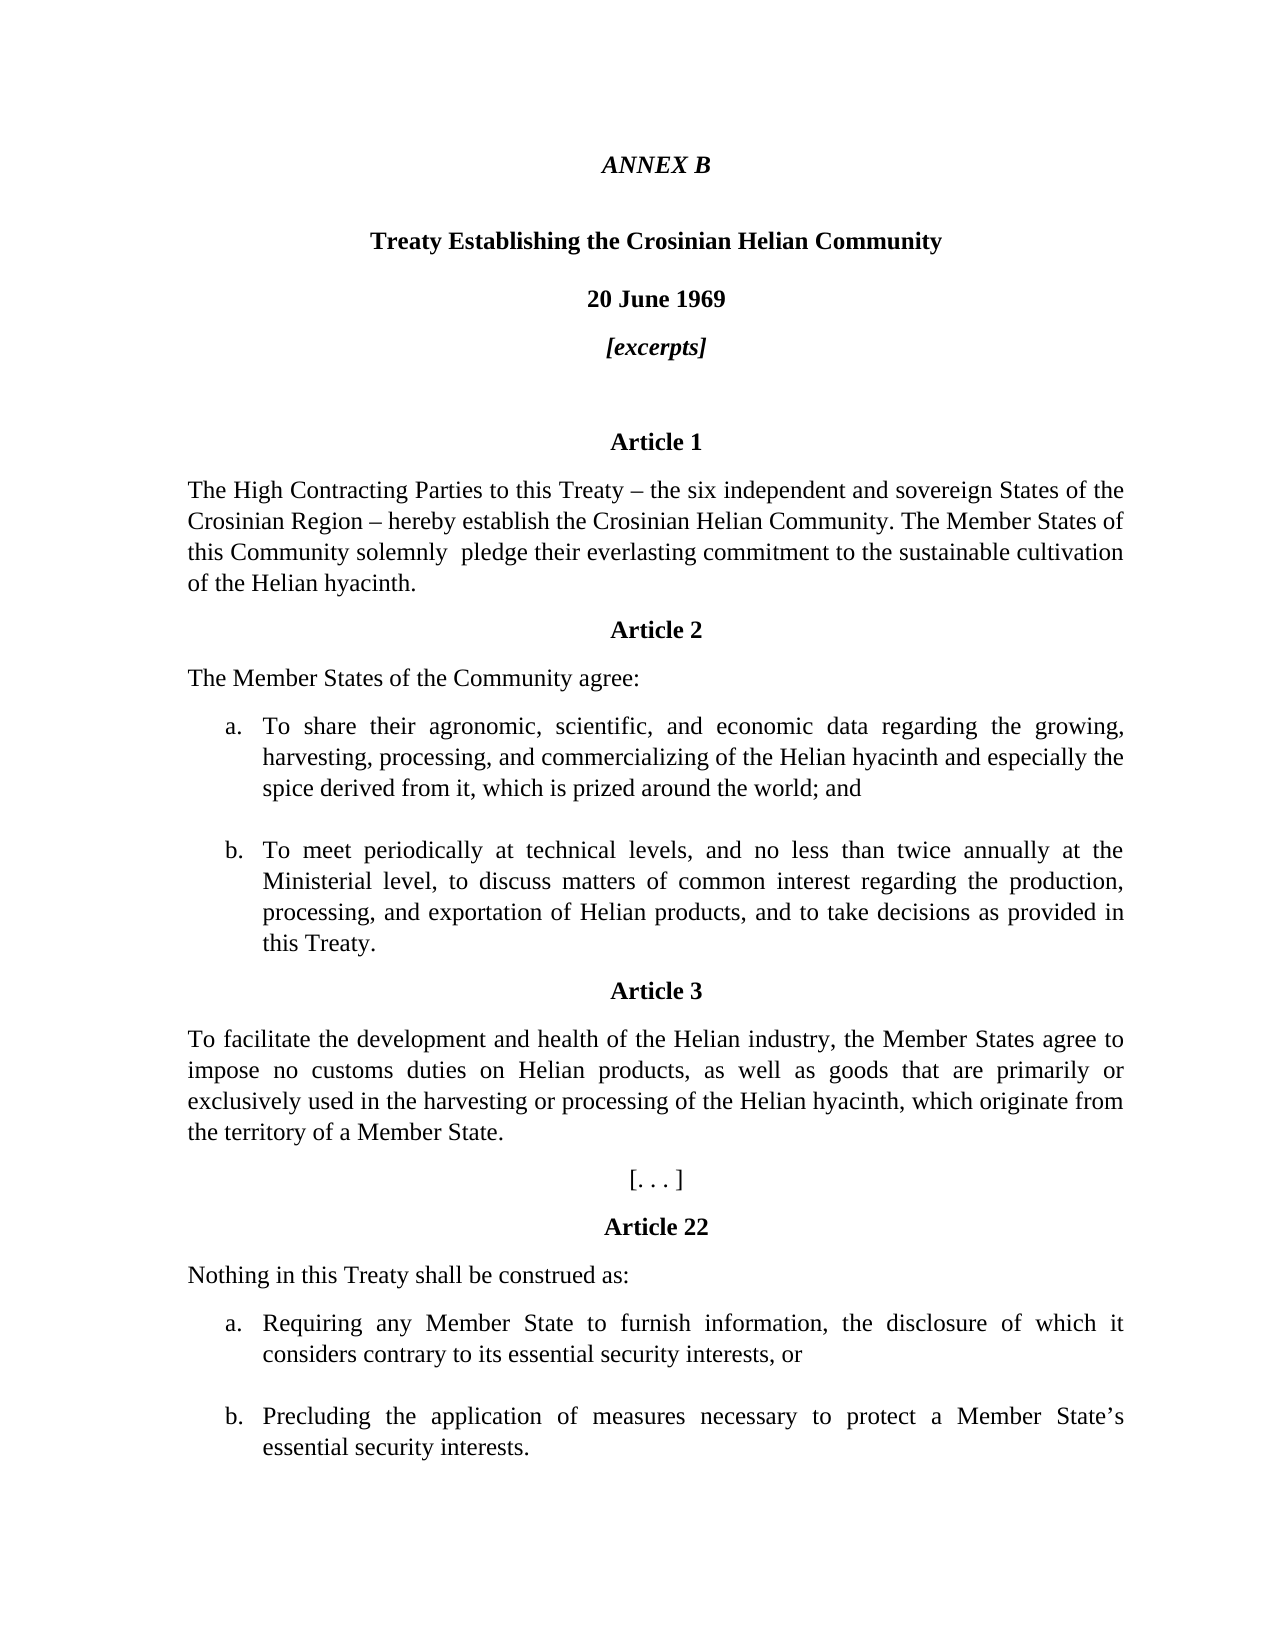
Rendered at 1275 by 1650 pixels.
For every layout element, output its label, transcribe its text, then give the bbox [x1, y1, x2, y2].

text Article 2 [187, 616, 1125, 644]
text The Member States of the Community agree: [187, 663, 1125, 692]
text [. . . ] [187, 1164, 1125, 1193]
text Nothing in this Treaty shall be construed as: [187, 1260, 1125, 1289]
text 20 June 1969 [187, 284, 1125, 313]
list Requiring any Member State to furnish information, the disclosure of which it considers contrary to its essential security interests, or [225, 1308, 1125, 1367]
text Article 1 [187, 427, 1125, 456]
list To share their agronomic, scientific, and economic data regarding the growing, harvesting, processing, and commercializing of the Helian hyacinth and especially the spice derived from it, which is prized around the world; and [225, 711, 1125, 802]
text ANNEX B [187, 150, 1125, 179]
text Article 3 [187, 976, 1125, 1005]
text Treaty Establishing the Crosinian Helian Community [187, 226, 1125, 255]
list To meet periodically at technical levels, and no less than twice annually at the Ministerial level, to discuss matters of common interest regarding the production, processing, and exportation of Helian products, and to take decisions as provided in this Treaty. [225, 835, 1125, 957]
text Article 22 [187, 1212, 1125, 1241]
text The High Contracting Parties to this Treaty – the six independent and sovereign States of the Crosinian Region – hereby establish the Crosinian Helian Community. The Member States of this Community solemnly pledge their everlasting commitment to the sustainable cultivation of the Helian hyacinth. [187, 475, 1125, 597]
text To facilitate the development and health of the Helian industry, the Member States agree to impose no customs duties on Helian products, as well as goods that are primarily or exclusively used in the harvesting or processing of the Helian hyacinth, which originate from the territory of a Member State. [187, 1024, 1125, 1146]
list Precluding the application of measures necessary to protect a Member State’s essential security interests. [225, 1401, 1125, 1461]
text [excerpts] [187, 332, 1125, 360]
